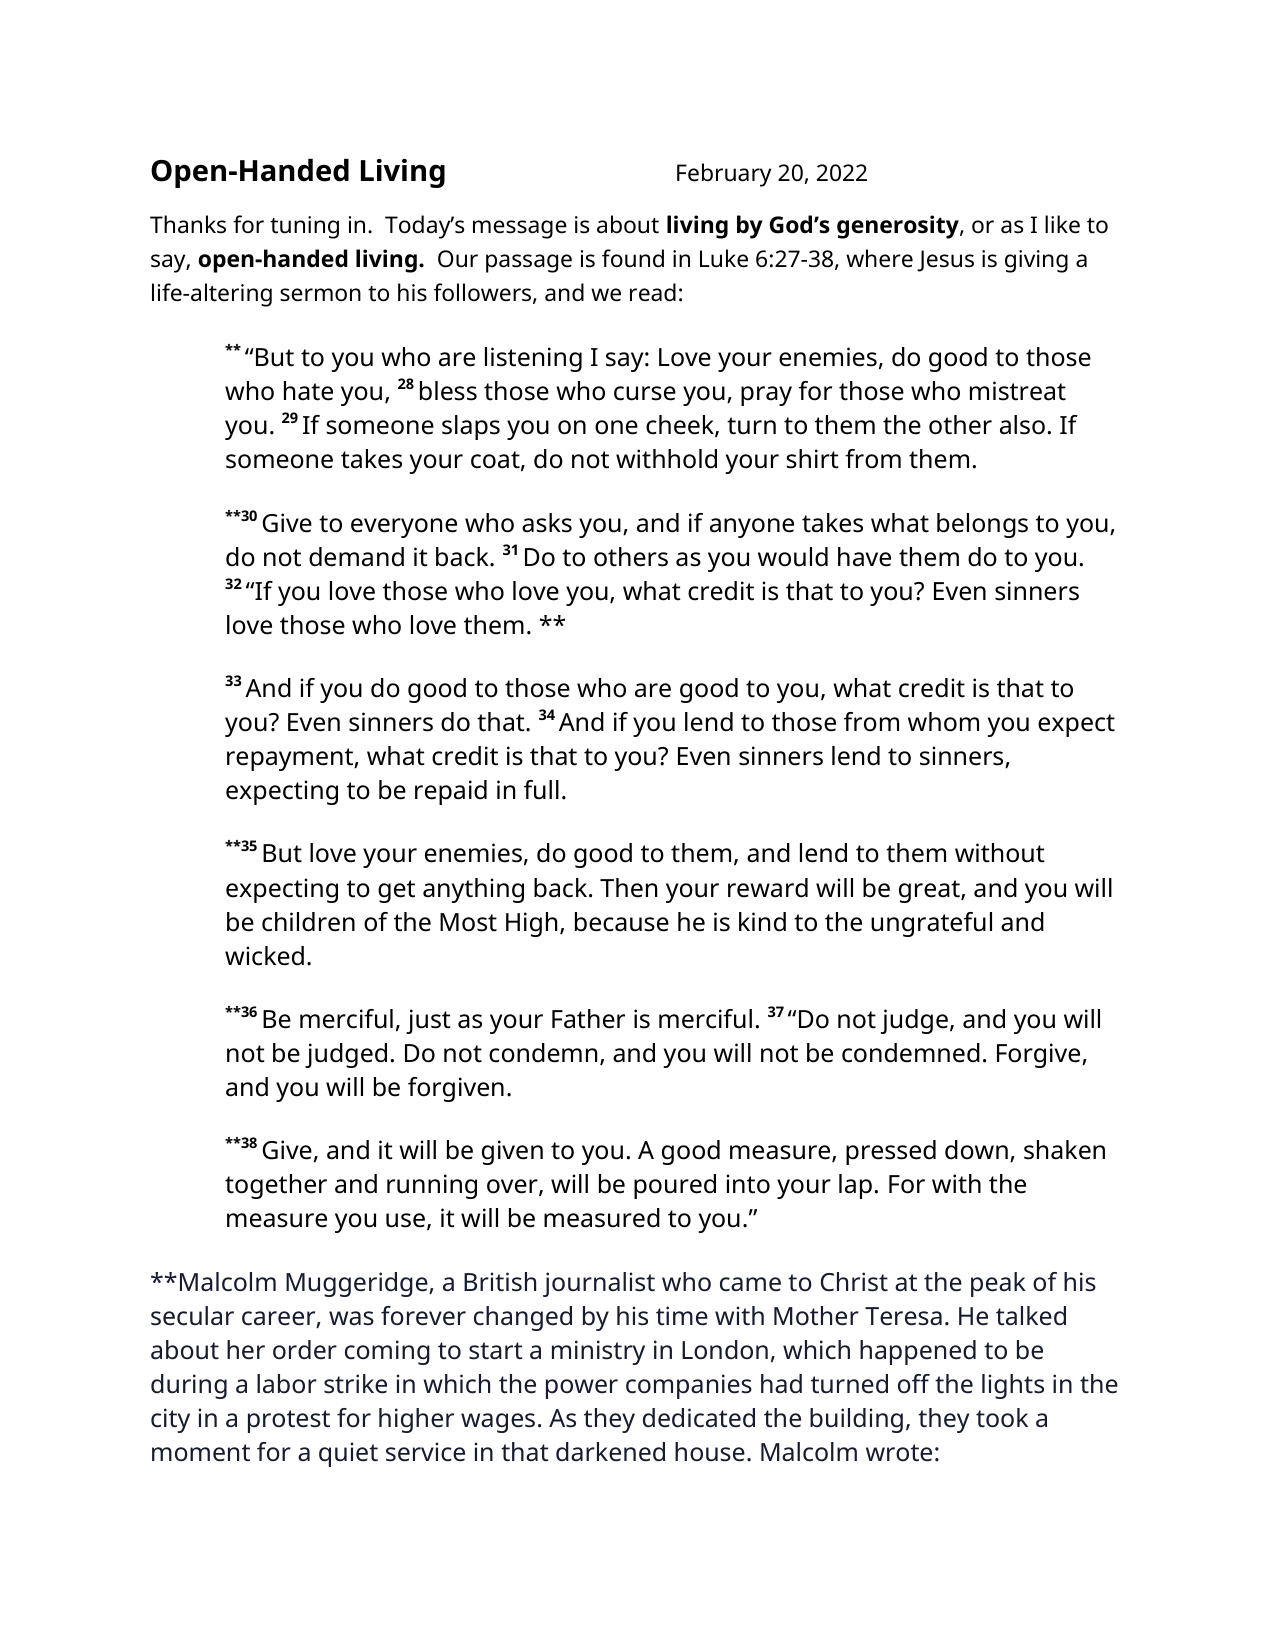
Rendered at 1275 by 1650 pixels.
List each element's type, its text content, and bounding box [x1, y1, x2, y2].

text **35 But love your enemies, do good to them, and lend to them without expecting to get anything back. Then your reward will be great, and you will be children of the Most High, because he is kind to the ungrateful and wicked. [225, 836, 1125, 972]
text 33 And if you do good to those who are good to you, what credit is that to you? Even sinners do that. 34 And if you lend to those from whom you expect repayment, what credit is that to you? Even sinners lend to sinners, expecting to be repaid in full. [225, 671, 1125, 807]
text ** “But to you who are listening I say: Love your enemies, do good to those who hate you, 28 bless those who curse you, pray for those who mistreat you. 29 If someone slaps you on one cheek, turn to them the other also. If someone takes your coat, do not withhold your shirt from them. [225, 340, 1125, 476]
text **30 Give to everyone who asks you, and if anyone takes what belongs to you, do not demand it back. 31 Do to others as you would have them do to you. 32 “If you love those who love you, what credit is that to you? Even sinners love those who love them. ** [225, 505, 1125, 642]
text Thanks for tuning in. Today’s message is about living by God’s generosity, or as I like to say, open-handed living. Our passage is found in Luke 6:27-38, where Jesus is giving a life-altering sermon to his followers, and we read: [150, 209, 1125, 308]
text Open-Handed Living February 20, 2022 [150, 150, 1125, 190]
text **36 Be merciful, just as your Father is merciful. 37 “Do not judge, and you will not be judged. Do not condemn, and you will not be condemned. Forgive, and you will be forgiven. [225, 1002, 1125, 1104]
text **Malcolm Muggeridge, a British journalist who came to Christ at the peak of his secular career, was forever changed by his time with Mother Teresa. He talked about her order coming to start a ministry in London, which happened to be during a labor strike in which the power companies had turned off the lights in the city in a protest for higher wages. As they dedicated the building, they took a moment for a quiet service in that darkened house. Malcolm wrote: [150, 1264, 1125, 1469]
text **38 Give, and it will be given to you. A good measure, pressed down, shaken together and running over, will be poured into your lap. For with the measure you use, it will be measured to you.” [225, 1133, 1125, 1235]
